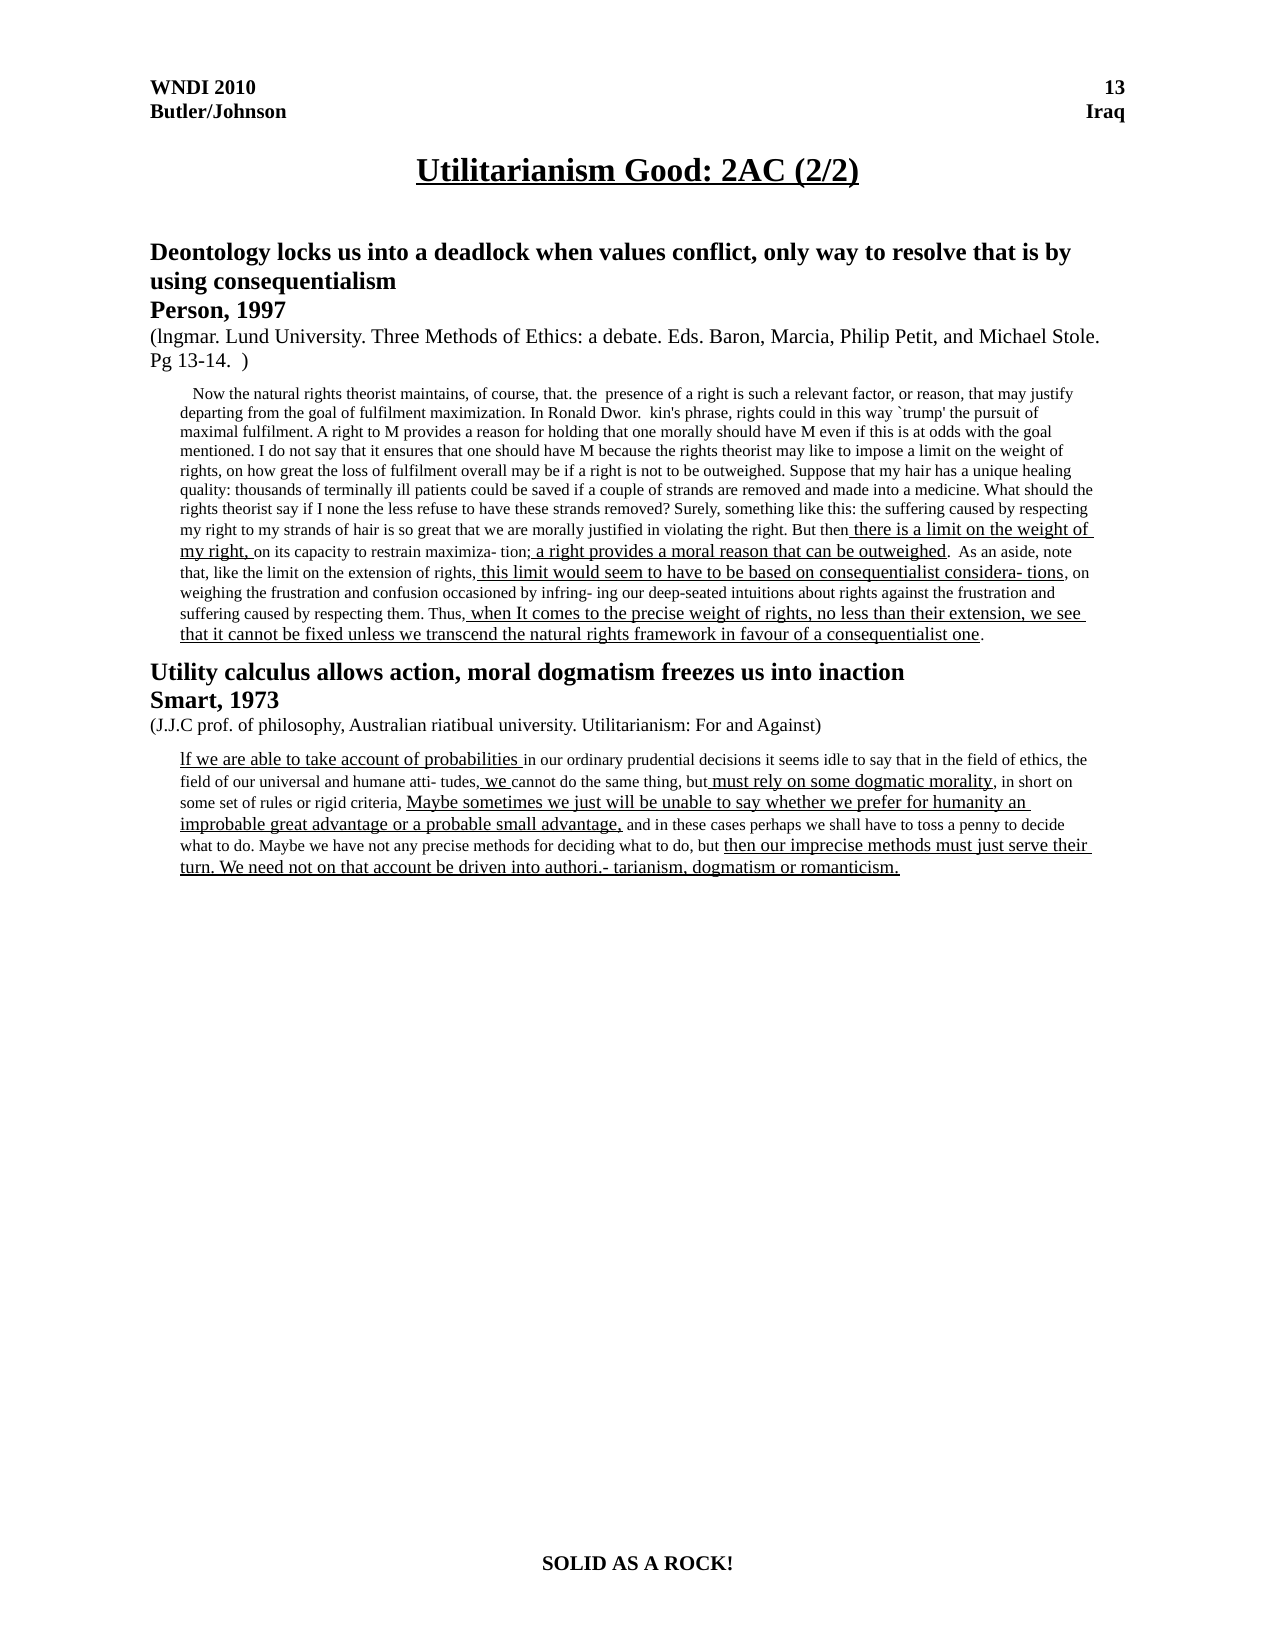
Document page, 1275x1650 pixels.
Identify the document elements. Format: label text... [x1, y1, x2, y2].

text Now the natural rights theorist maintains, of course, that. the presence of a right is such a relevant factor, or reason, that may justify departing from the goal of fulfilment maximization. In Ronald Dwor. kin's phrase, rights could in this way `trump' the pursuit of maximal fulfilment. A right to M provides a reason for holding that one morally should have M even if this is at odds with the goal mentioned. I do not say that it ensures that one should have M because the rights theorist may like to impose a limit on the weight of rights, on how great the loss of fulfilment overall may be if a right is not to be outweighed. Suppose that my hair has a unique healing quality: thousands of terminally ill patients could be saved if a couple of strands are removed and made into a medicine. What should the rights theorist say if I none the less refuse to have these strands removed? Surely, something like this: the suffering caused by respecting my right to my strands of hair is so great that we are morally justified in violating the right. But then there is a limit on the weight of my right, on its capacity to restrain maximiza- tion; a right provides a moral reason that can be outweighed. As an aside, note that, like the limit on the extension of rights, this limit would seem to have to be based on consequentialist considera- tions, on weighing the frustration and confusion occasioned by infring- ing our deep-seated intuitions about rights against the frustration and suffering caused by respecting them. Thus, when It comes to the precise weight of rights, no less than their extension, we see that it cannot be fixed unless we transcend the natural rights framework in favour of a consequentialist one. [180, 384, 1095, 645]
text (J.J.C prof. of philosophy, Australian riatibual university. Utilitarianism: For and Against) [150, 714, 1020, 736]
text (lngmar. Lund University. Three Methods of Ethics: a debate. Eds. Baron, Marcia, Philip Petit, and Michael Stole. Pg 13-14. ) [150, 324, 1125, 372]
text lf we are able to take account of probabilities in our ordinary prudential decisions it seems idle to say that in the field of ethics, the field of our universal and humane atti- tudes, we cannot do the same thing, but must rely on some dogmatic morality, in short on some set of rules or rigid criteria, Maybe sometimes we just will be unable to say whether we prefer for humanity an improbable great advantage or a probable small advantage, and in these cases perhaps we shall have to toss a penny to decide what to do. Maybe we have not any precise methods for deciding what to do, but then our imprecise methods must just serve their turn. We need not on that account be driven into authori.- tarianism, dogmatism or romanticism. [180, 748, 1095, 877]
text Utility calculus allows action, moral dogmatism freezes us into inaction [150, 657, 1125, 686]
title Utilitarianism Good: 2AC (2/2) [150, 150, 1125, 188]
text Deontology locks us into a deadlock when values conflict, only way to resolve that is by using consequentialism [150, 237, 1125, 295]
text Person, 1997 [150, 295, 1125, 324]
text Smart, 1973 [150, 686, 1125, 714]
